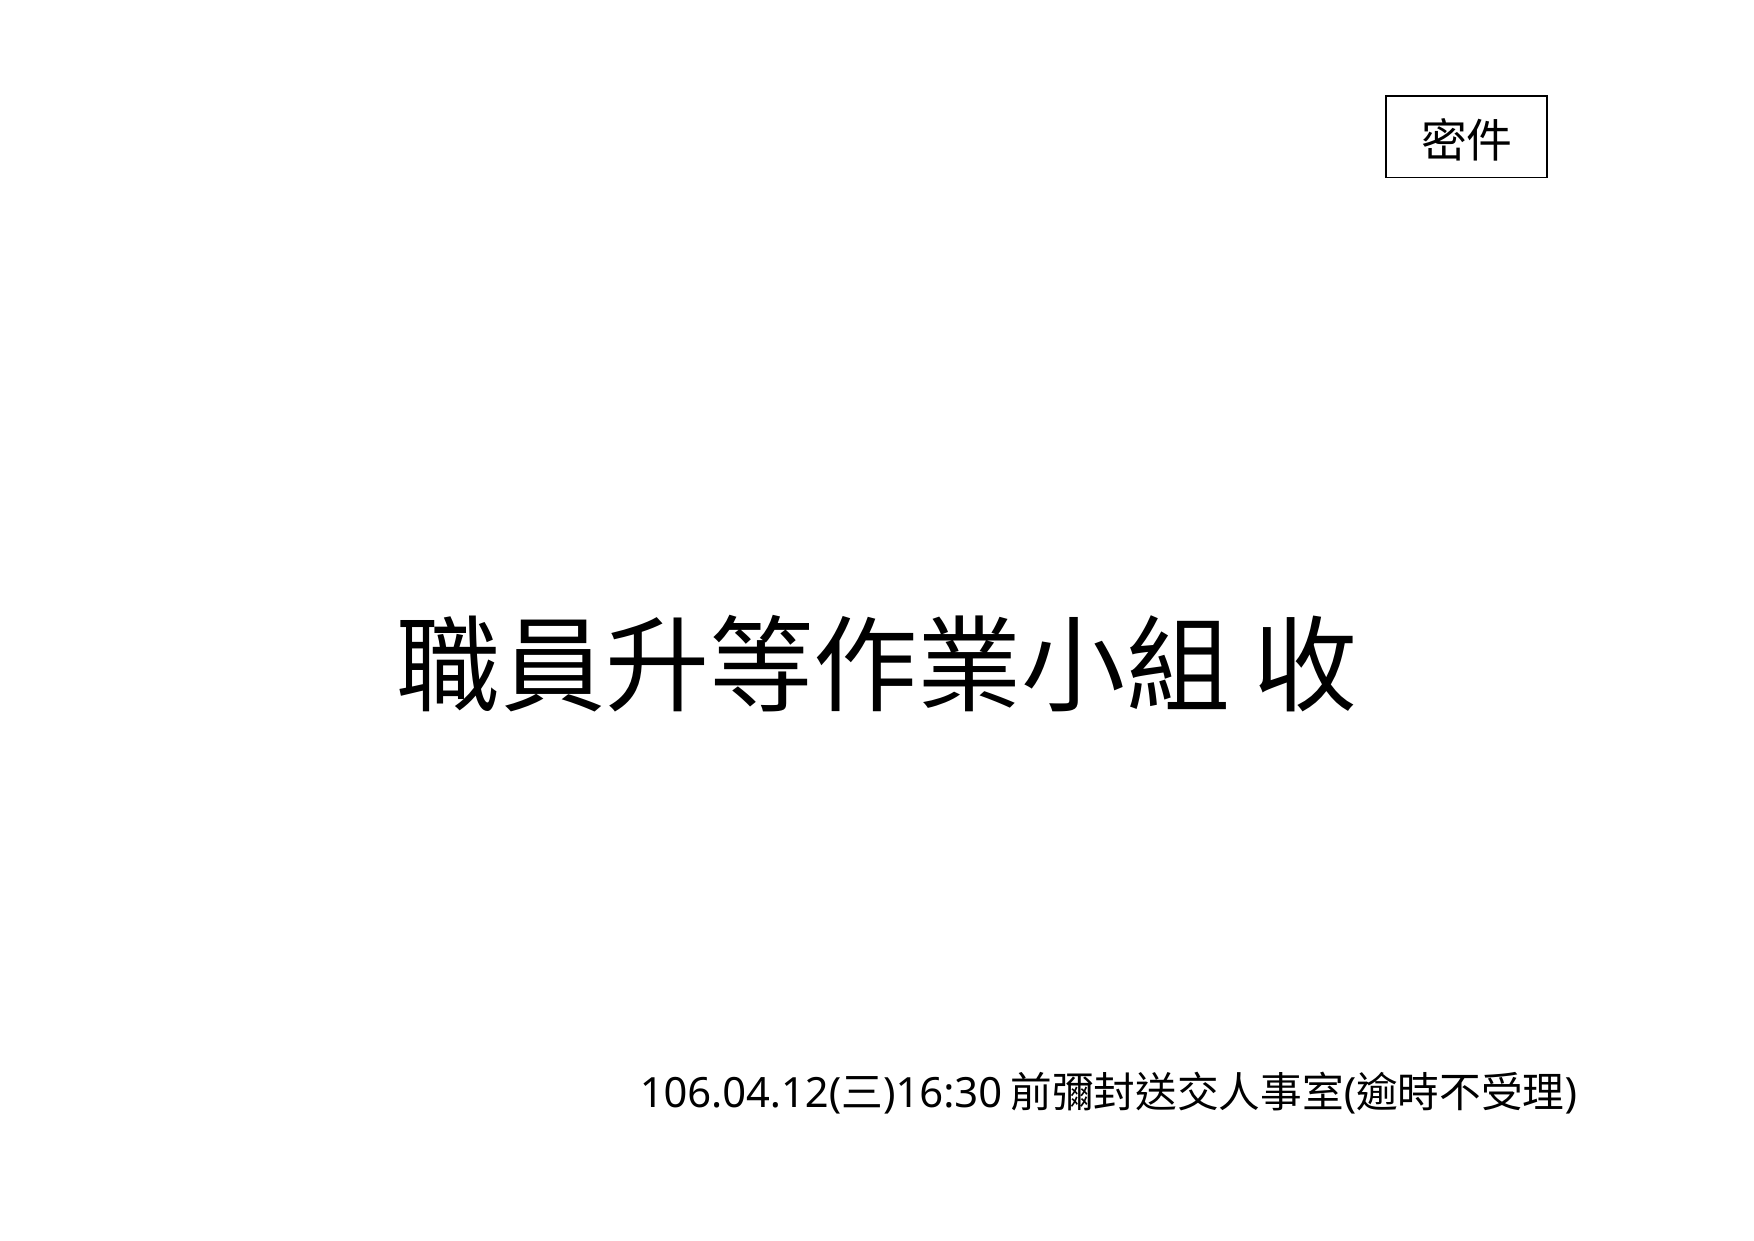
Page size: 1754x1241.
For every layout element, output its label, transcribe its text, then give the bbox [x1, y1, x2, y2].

text 106.04.12(三)16:30前彌封送交人事室(逾時不受理) [74, 1051, 1577, 1126]
text 職員升等作業小組 收 [74, 564, 1680, 751]
